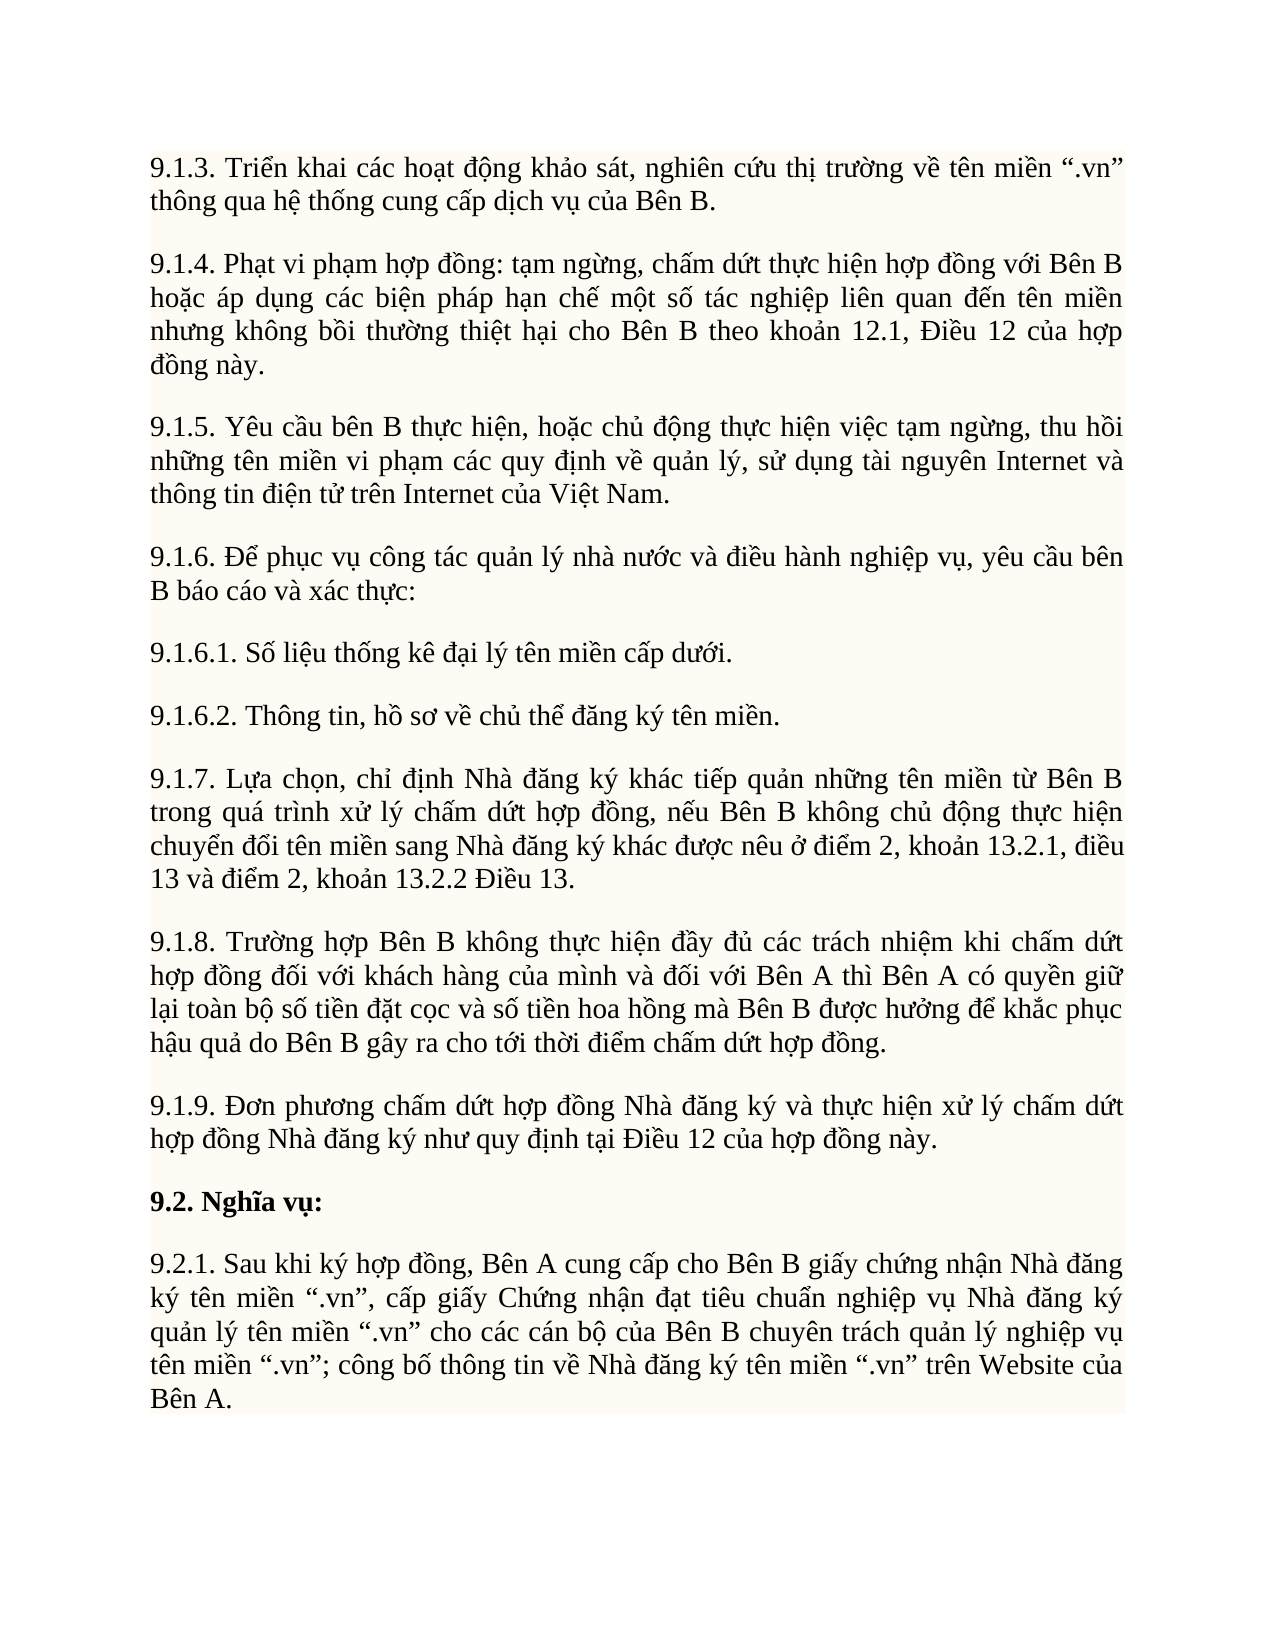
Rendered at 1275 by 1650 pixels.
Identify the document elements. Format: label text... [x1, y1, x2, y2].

text 9.1.8. Trường hợp Bên B không thực hiện đầy đủ các trách nhiệm khi chấm dứt hợp đồng đối với khách hàng của mình và đối với Bên A thì Bên A có quyền giữ lại toàn bộ số tiền đặt cọc và số tiền hoa hồng mà Bên B được hưởng để khắc phục hậu quả do Bên B gây ra cho tới thời điểm chấm dứt hợp đồng. [150, 924, 1125, 1058]
text 9.1.7. Lựa chọn, chỉ định Nhà đăng ký khác tiếp quản những tên miền từ Bên B trong quá trình xử lý chấm dứt hợp đồng, nếu Bên B không chủ động thực hiện chuyển đổi tên miền sang Nhà đăng ký khác được nêu ở điểm 2, khoản 13.2.1, điều 13 và điểm 2, khoản 13.2.2 Điều 13. [150, 761, 1125, 895]
text 9.1.3. Triển khai các hoạt động khảo sát, nghiên cứu thị trường về tên miền “.vn” thông qua hệ thống cung cấp dịch vụ của Bên B. [150, 150, 1125, 217]
text 9.1.4. Phạt vi phạm hợp đồng: tạm ngừng, chấm dứt thực hiện hợp đồng với Bên B hoặc áp dụng các biện pháp hạn chế một số tác nghiệp liên quan đến tên miền nhưng không bồi thường thiệt hại cho Bên B theo khoản 12.1, Điều 12 của hợp đồng này. [150, 246, 1125, 380]
text 9.1.5. Yêu cầu bên B thực hiện, hoặc chủ động thực hiện việc tạm ngừng, thu hồi những tên miền vi phạm các quy định về quản lý, sử dụng tài nguyên Internet và thông tin điện tử trên Internet của Việt Nam. [150, 409, 1125, 510]
text 9.2. Nghĩa vụ: [150, 1184, 1125, 1217]
text 9.1.6. Để phục vụ công tác quản lý nhà nước và điều hành nghiệp vụ, yêu cầu bên B báo cáo và xác thực: [150, 539, 1125, 606]
text 9.1.6.1. Số liệu thống kê đại lý tên miền cấp dưới. [150, 636, 1125, 669]
text 9.1.6.2. Thông tin, hồ sơ về chủ thể đăng ký tên miền. [150, 698, 1125, 732]
text 9.1.9. Đơn phương chấm dứt hợp đồng Nhà đăng ký và thực hiện xử lý chấm dứt hợp đồng Nhà đăng ký như quy định tại Điều 12 của hợp đồng này. [150, 1088, 1125, 1155]
text 9.2.1. Sau khi ký hợp đồng, Bên A cung cấp cho Bên B giấy chứng nhận Nhà đăng ký tên miền “.vn”, cấp giấy Chứng nhận đạt tiêu chuẩn nghiệp vụ Nhà đăng ký quản lý tên miền “.vn” cho các cán bộ của Bên B chuyên trách quản lý nghiệp vụ tên miền “.vn”; công bố thông tin về Nhà đăng ký tên miền “.vn” trên Website của Bên A. [150, 1247, 1125, 1414]
